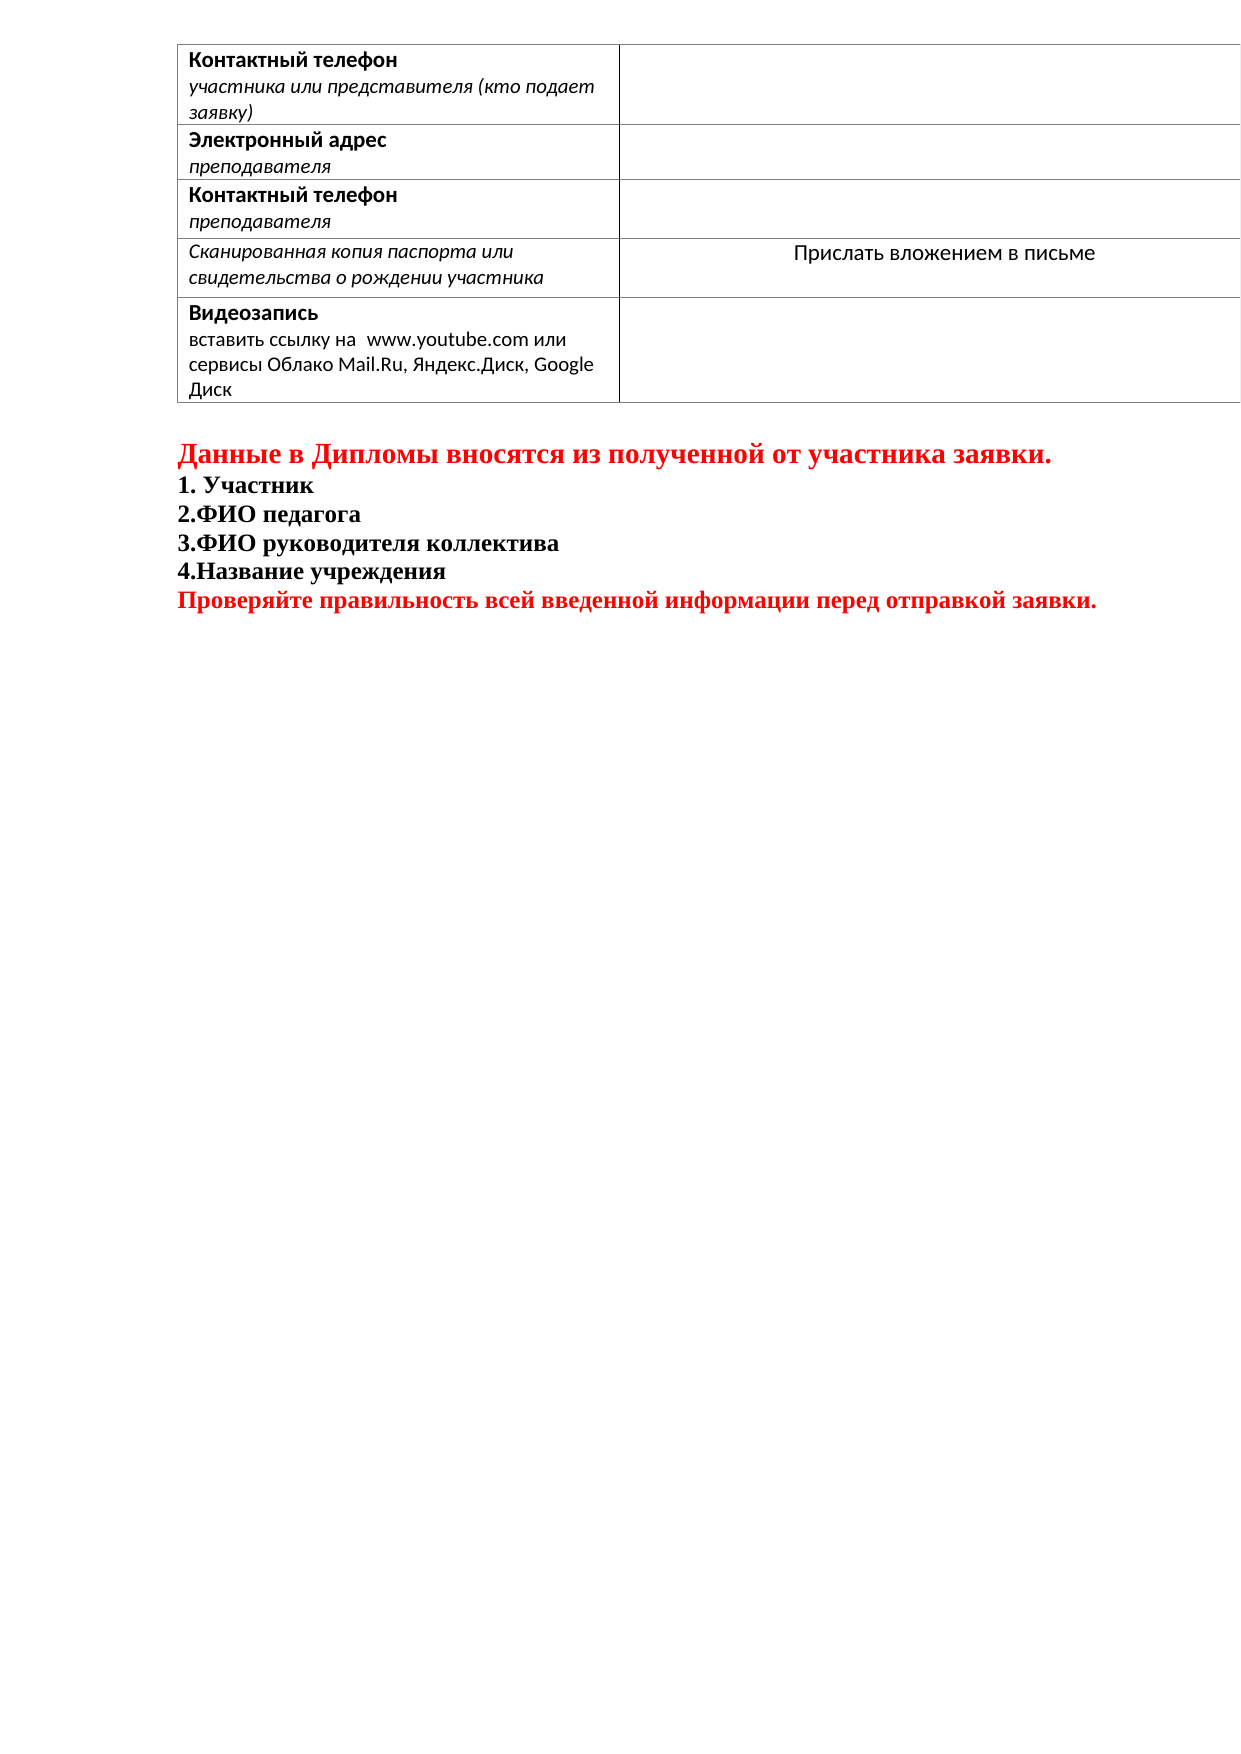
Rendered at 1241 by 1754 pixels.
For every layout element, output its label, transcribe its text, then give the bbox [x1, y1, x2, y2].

table_cell [620, 298, 1240, 402]
text Данные в Дипломы вносятся из полученной от участника заявки. [177, 437, 1152, 470]
table_cell Сканированная копия паспорта или свидетельства о рождении участника [178, 239, 619, 297]
text 3.ФИО руководителя коллектива [177, 528, 1152, 556]
text 4.Название учреждения [177, 556, 1152, 585]
table_cell Прислать вложением в письме [620, 239, 1240, 297]
text 2.ФИО педагога [177, 499, 1152, 528]
table_cell [620, 180, 1240, 237]
table_cell [620, 45, 1240, 124]
text Проверяйте правильность всей введенной информации перед отправкой заявки. [177, 585, 1152, 614]
table_cell Электронный адрес преподавателя [178, 125, 619, 179]
text 1. Участник [177, 470, 1152, 499]
table_cell Видеозапись вставить ссылку на www.youtube.com или сервисы Облако Mail.Ru, Яндекс.Диск, Google Диск [232, 298, 619, 402]
table_cell Контактный телефон преподавателя [178, 180, 619, 237]
table_cell [620, 125, 1240, 179]
table_cell Контактный телефон участника или представителя (кто подает заявку) [178, 45, 619, 124]
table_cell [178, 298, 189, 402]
